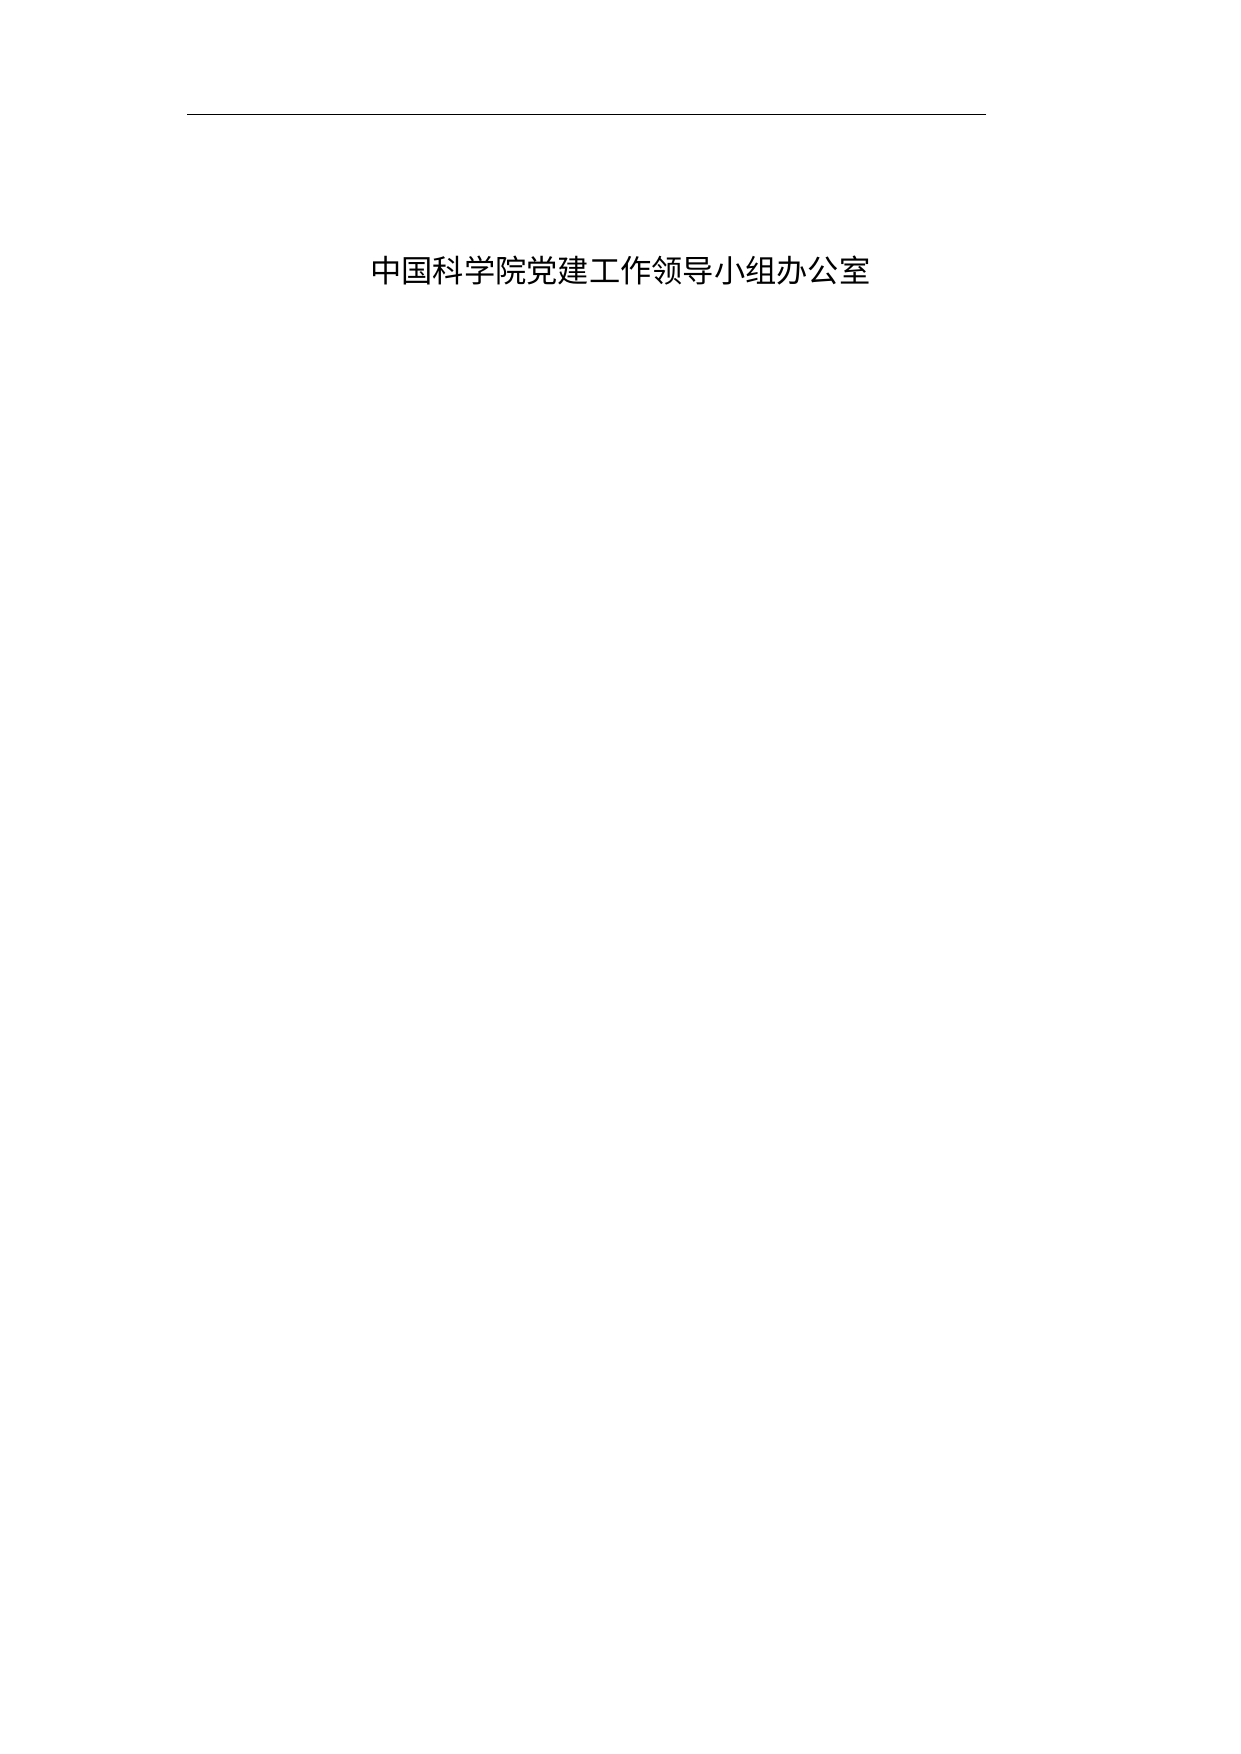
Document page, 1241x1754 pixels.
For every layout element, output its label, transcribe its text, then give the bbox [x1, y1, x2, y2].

text 中国科学院党建工作领导小组办公室 [187, 236, 1053, 301]
